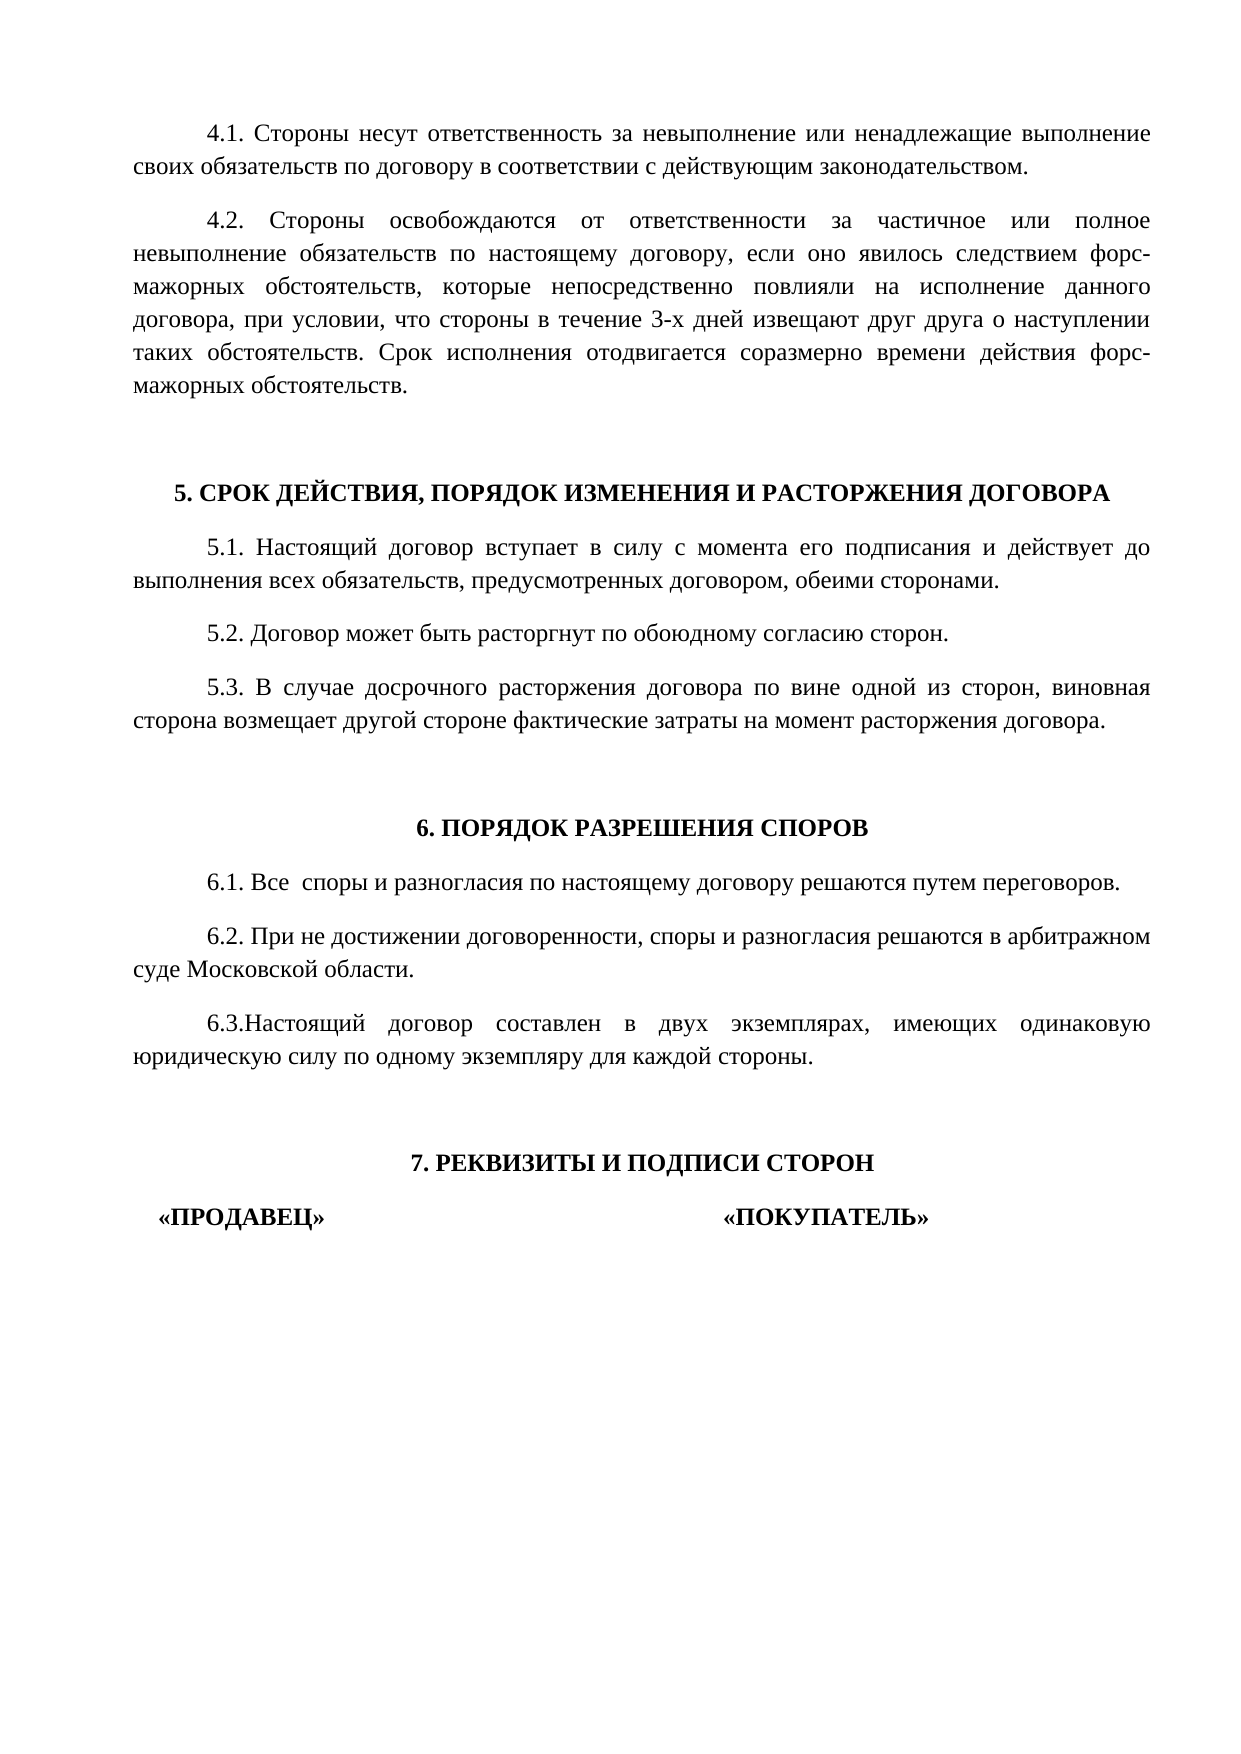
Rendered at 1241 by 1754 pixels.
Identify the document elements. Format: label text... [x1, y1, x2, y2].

text 7. РЕКВИЗИТЫ И ПОДПИСИ СТОРОН [133, 1148, 1152, 1177]
text 5.1. Настоящий договор вступает в силу с момента его подписания и действует до выполнения всех обязательств, предусмотренных договором, обеими сторонами. [133, 532, 1152, 593]
text 6. ПОРЯДОК РАЗРЕШЕНИЯ СПОРОВ [133, 813, 1152, 842]
text 5.2. Договор может быть расторгнут по обоюдному согласию сторон. [133, 618, 1152, 647]
text 4.1. Стороны несут ответственность за невыполнение или ненадлежащие выполнение своих обязательств по договору в соответствии с действующим законодательством. [133, 118, 1152, 180]
text 5.3. В случае досрочного расторжения договора по вине одной из сторон, виновная сторона возмещает другой стороне фактические затраты на момент расторжения договора. [133, 672, 1152, 734]
text «ПРОДАВЕЦ» «ПОКУПАТЕЛЬ» [133, 1202, 1152, 1231]
text 6.3.Настоящий договор составлен в двух экземплярах, имеющих одинаковую юридическую силу по одному экземпляру для каждой стороны. [133, 1008, 1152, 1069]
text 6.2. При не достижении договоренности, споры и разногласия решаются в арбитражном суде Московской области. [133, 921, 1152, 983]
text 4.2. Стороны освобождаются от ответственности за частичное или полное невыполнение обязательств по настоящему договору, если оно явилось следствием форс-мажорных обстоятельств, которые непосредственно повлияли на исполнение данного договора, при условии, что стороны в течение 3-х дней извещают друг друга о наступлении таких обстоятельств. Срок исполнения отодвигается соразмерно времени действия форс-мажорных обстоятельств. [133, 205, 1152, 399]
text 5. СРОК ДЕЙСТВИЯ, ПОРЯДОК ИЗМЕНЕНИЯ И РАСТОРЖЕНИЯ ДОГОВОРА [133, 478, 1152, 507]
text 6.1. Все споры и разногласия по настоящему договору решаются путем переговоров. [133, 867, 1152, 896]
